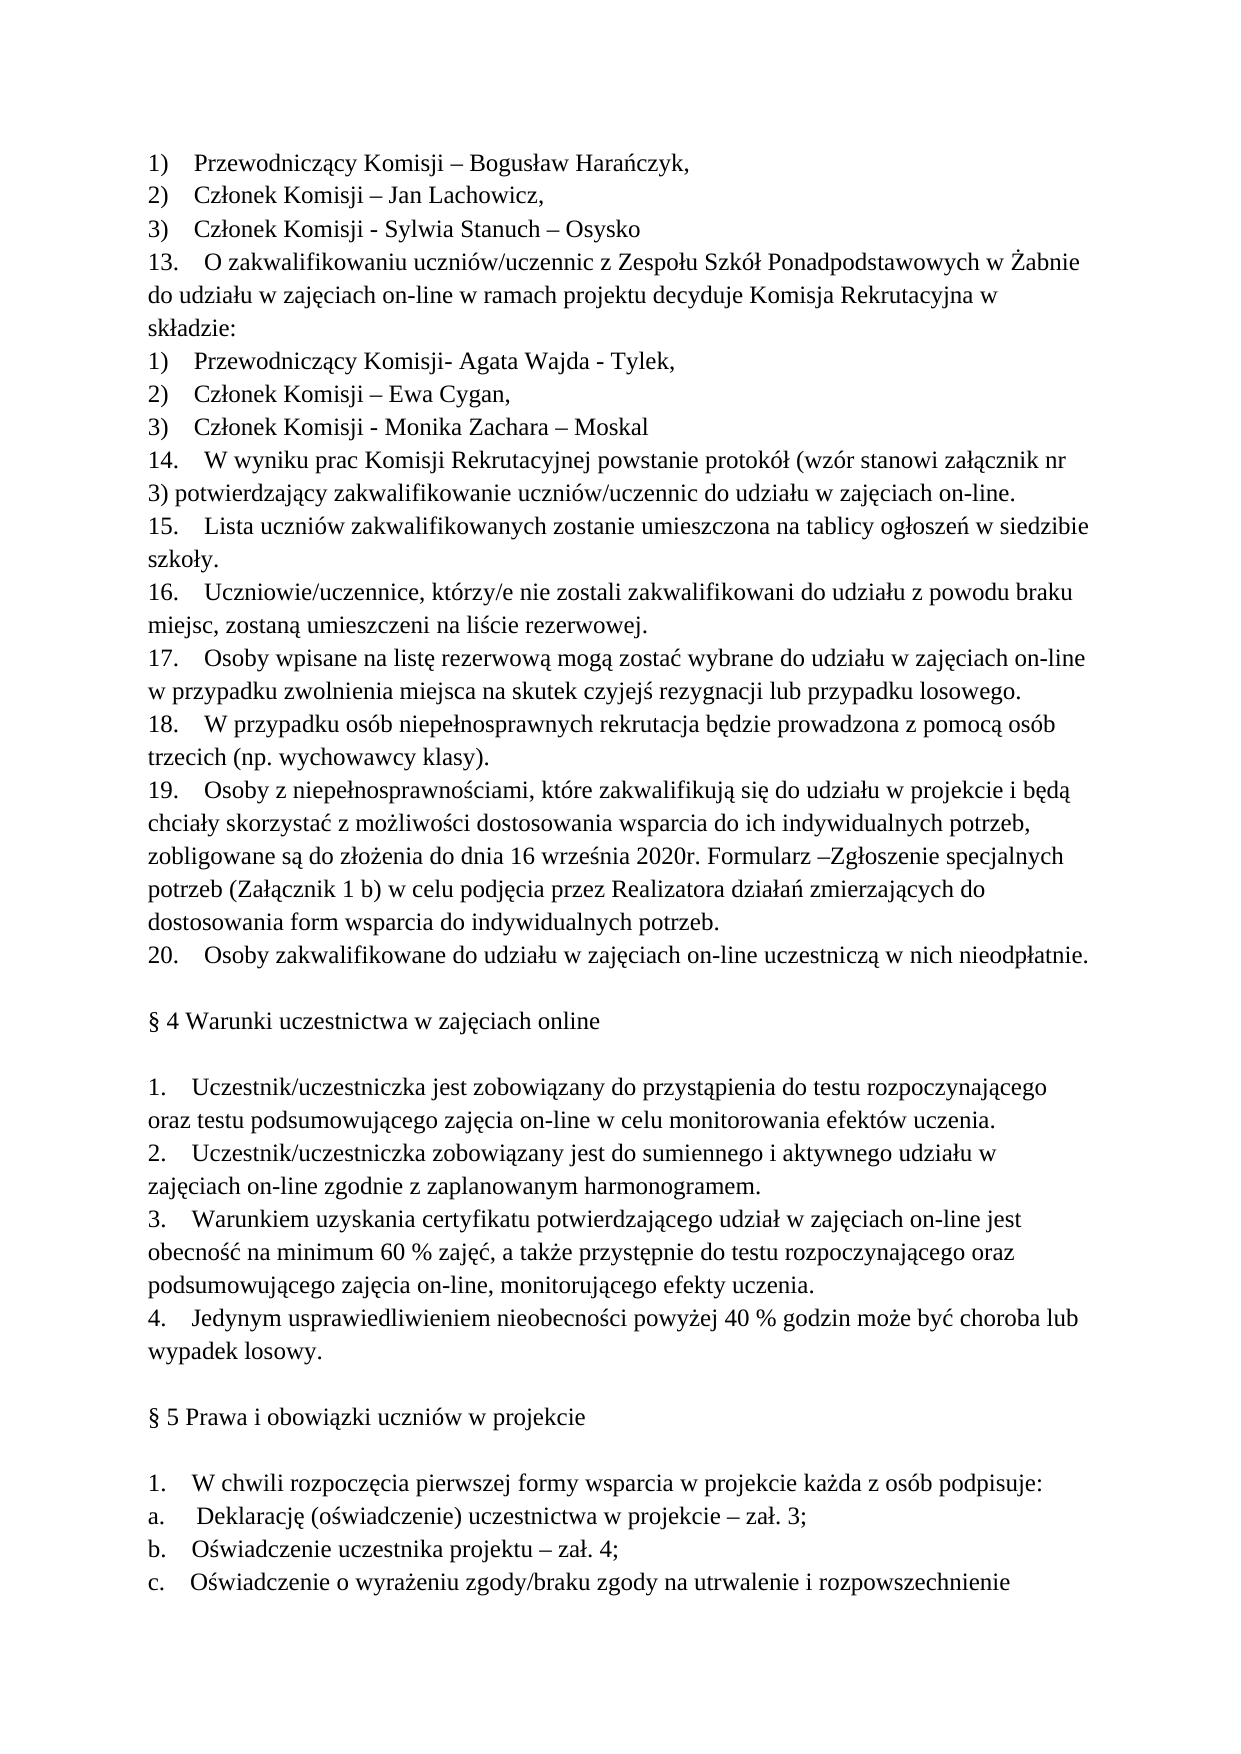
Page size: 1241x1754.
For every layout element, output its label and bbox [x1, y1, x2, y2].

text [148, 148, 1093, 1596]
